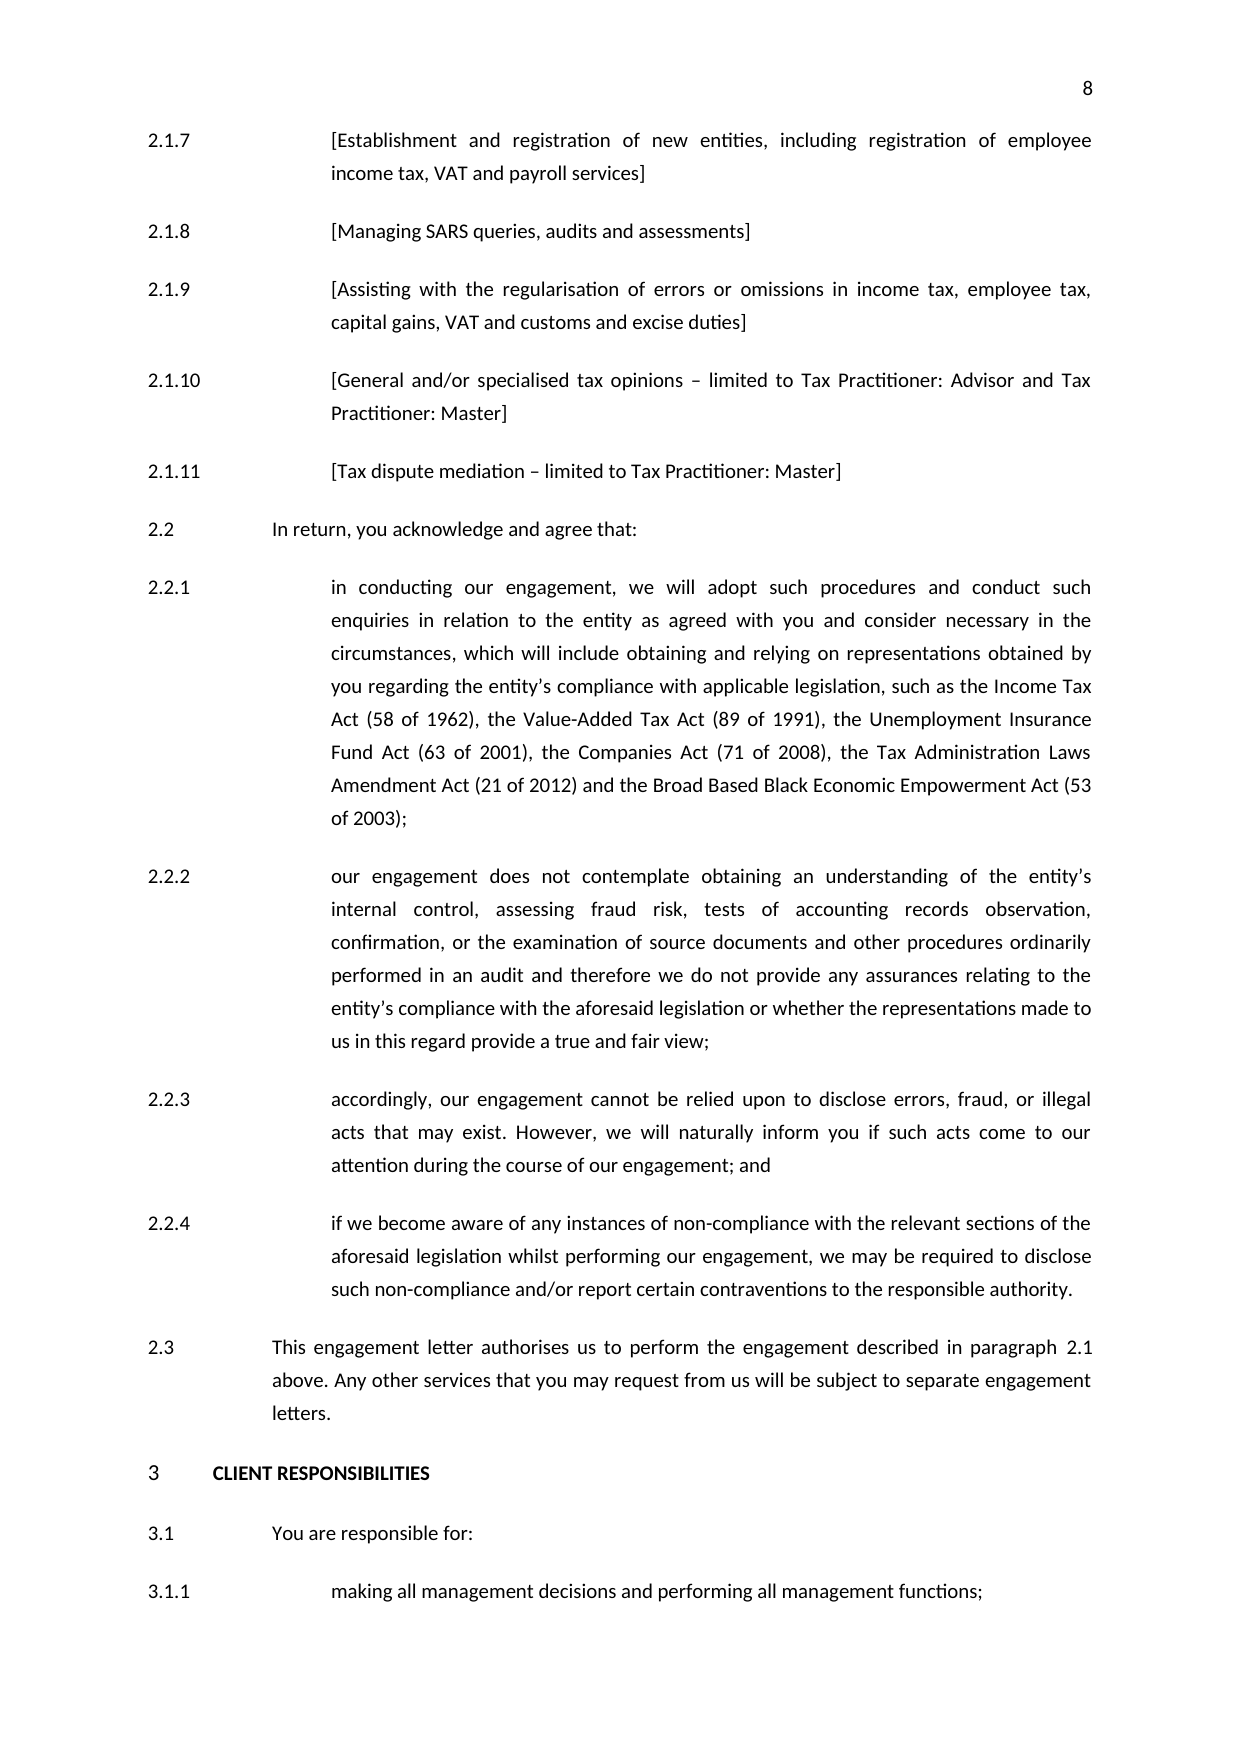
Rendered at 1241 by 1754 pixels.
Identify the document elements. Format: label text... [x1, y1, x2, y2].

subtitle accordingly, our engagement cannot be relied upon to disclose errors, fraud, or illegal acts that may exist. However, we will naturally inform you if such acts come to our attention during the course of our engagement; and [148, 1086, 1093, 1178]
subtitle [Assisting with the regularisation of errors or omissions in income tax, employee tax, capital gains, VAT and customs and excise duties] [148, 276, 1093, 334]
subtitle our engagement does not contemplate obtaining an understanding of the entity’s internal control, assessing fraud risk, tests of accounting records observation, confirmation, or the examination of source documents and other procedures ordinarily performed in an audit and therefore we do not provide any assurances relating to the entity’s compliance with the aforesaid legislation or whether the representations made to us in this regard provide a true and fair view; [148, 863, 1093, 1054]
subtitle if we become aware of any instances of non-compliance with the relevant sections of the aforesaid legislation whilst performing our engagement, we may be required to disclose such non-compliance and/or report certain contraventions to the responsible authority. [148, 1210, 1093, 1302]
subtitle [Managing SARS queries, audits and assessments] [148, 218, 1093, 243]
subtitle This engagement letter authorises us to perform the engagement described in paragraph 1.1 above. Any other services that you may request from us will be subject to separate engagement letters. [148, 1334, 1093, 1426]
subtitle In return, you acknowledge and agree that: [148, 516, 1093, 541]
subtitle in conducting our engagement, we will adopt such procedures and conduct such enquiries in relation to the entity as agreed with you and consider necessary in the circumstances, which will include obtaining and relying on representations obtained by you regarding the entity’s compliance with applicable legislation, such as the Income Tax Act (58 of 1962), the Value-Added Tax Act (89 of 1991), the Unemployment Insurance Fund Act (63 of 2001), the Companies Act (71 of 2008), the Tax Administration Laws Amendment Act (21 of 2012) and the Broad Based Black Economic Empowerment Act (53 of 2003); [148, 574, 1093, 831]
subtitle [General and/or specialised tax opinions – limited to Tax Practitioner: Advisor and Tax Practitioner: Master] [148, 367, 1093, 425]
subtitle making all management decisions and performing all management functions; [148, 1578, 1093, 1603]
subtitle [Establishment and registration of new entities, including registration of employee income tax, VAT and payroll services] [148, 127, 1093, 185]
subtitle You are responsible for: [148, 1520, 1093, 1545]
subtitle CLIENT RESPONSIBILITIES [148, 1458, 1093, 1486]
subtitle [Tax dispute mediation – limited to Tax Practitioner: Master] [148, 458, 1093, 483]
